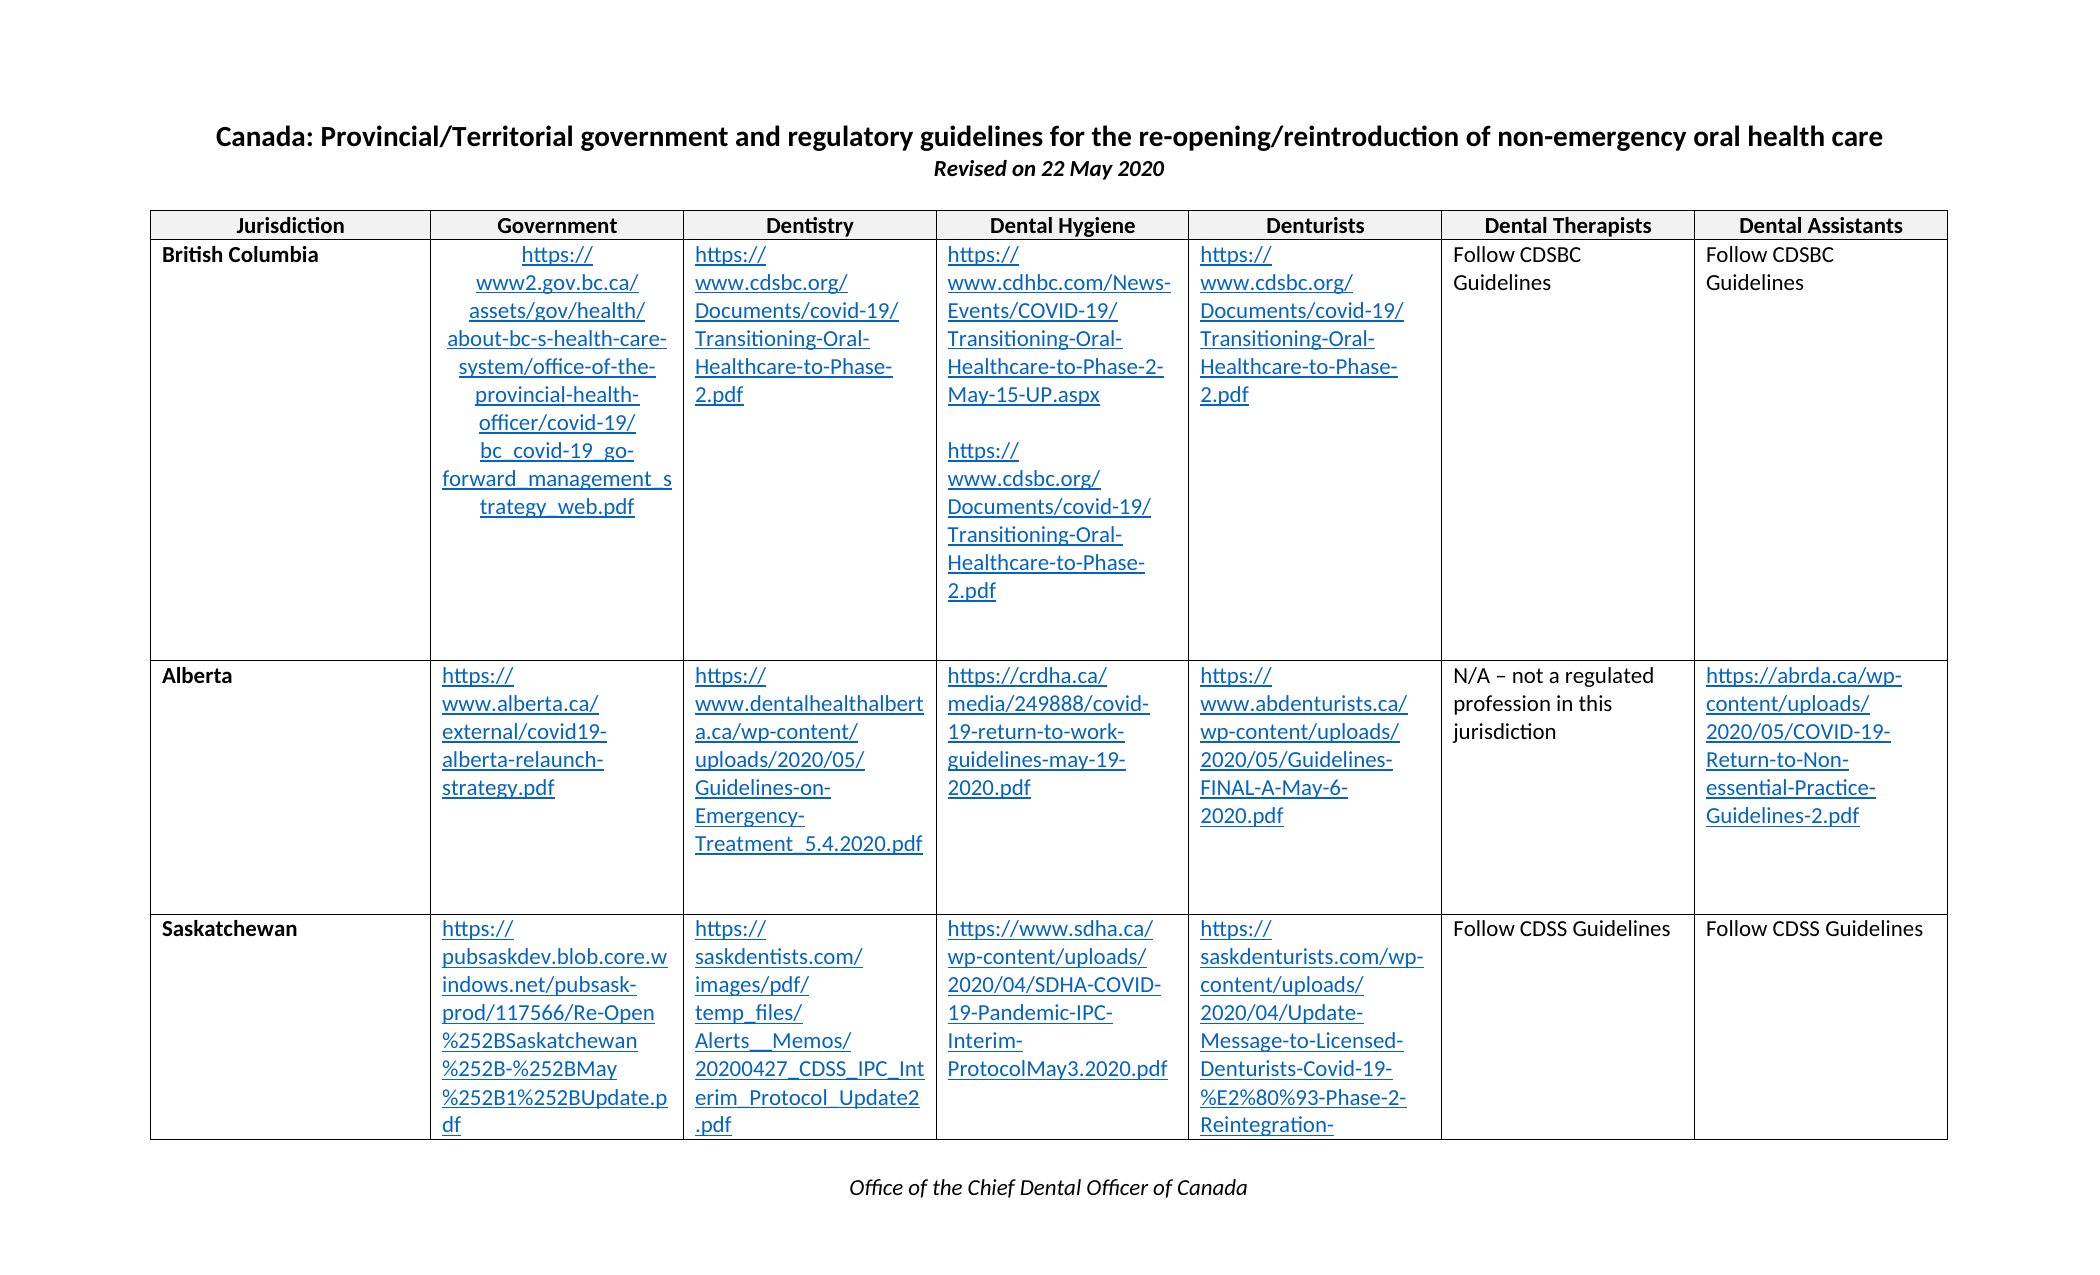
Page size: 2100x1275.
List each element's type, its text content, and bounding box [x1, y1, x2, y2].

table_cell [1442, 915, 1694, 1139]
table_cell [684, 915, 936, 1139]
table_header Dentistry [684, 211, 936, 239]
text Revised on 22 May 2020 [150, 154, 1950, 182]
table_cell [1695, 915, 1947, 1139]
text Canada: Provincial/Territorial government and regulatory guidelines for the re-opening/reintroduction of non-emergency oral health care [150, 118, 1950, 154]
table_cell https://www.alberta.ca/external/covid19-alberta-relaunch-strategy.pdf [431, 661, 683, 913]
table_header Government [431, 211, 683, 239]
table_header Dental Hygiene [937, 211, 1188, 239]
table_cell N/A – not a regulated profession in this jurisdiction [1442, 661, 1694, 913]
table_cell https://www.dentalhealthalberta.ca/wp-content/uploads/2020/05/Guidelines-on-Emergency-Treatment_5.4.2020.pdf [684, 661, 936, 913]
table_header Dental Therapists [1442, 211, 1694, 239]
table_cell https://www.cdsbc.org/Documents/covid-19/Transitioning-Oral-Healthcare-to-Phase-2.pdf [1189, 240, 1441, 660]
table_cell https://crdha.ca/media/249888/covid-19-return-to-work-guidelines-may-19-2020.pdf [937, 661, 1188, 913]
table_cell https://abrda.ca/wp-content/uploads/2020/05/COVID-19-Return-to-Non-essential-Practice-Guidelines-2.pdf [1695, 661, 1947, 913]
table_header Jurisdiction [151, 211, 430, 239]
table_cell Follow CDSBC Guidelines [1695, 240, 1947, 660]
table_cell https://www.abdenturists.ca/wp-content/uploads/2020/05/Guidelines-FINAL-A-May-6-2020.pdf [1189, 661, 1441, 913]
table_cell Saskatchewan [151, 915, 430, 1139]
table_cell Follow CDSBC Guidelines [1442, 240, 1694, 660]
table_cell British Columbia [151, 240, 430, 660]
table_cell https://www.cdsbc.org/Documents/covid-19/Transitioning-Oral-Healthcare-to-Phase-2.pdf [684, 240, 936, 660]
table_cell https://www2.gov.bc.ca/assets/gov/health/about-bc-s-health-care-system/office-of-the-provincial-health-officer/covid-19/bc_covid-19_go-forward_management_strategy_web.pdf [431, 240, 683, 660]
table_header Denturists [1189, 211, 1441, 239]
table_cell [937, 915, 1188, 1139]
table_cell Alberta [151, 661, 430, 913]
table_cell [1189, 915, 1441, 1139]
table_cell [431, 915, 683, 1139]
table_cell https://www.cdhbc.com/News-Events/COVID-19/Transitioning-Oral-Healthcare-to-Phase-2-May-15-UP.aspx https://www.cdsbc.org/Documents/covid-19/Transitioning-Oral-Healthcare-to-Phase-2.pdf [937, 240, 1188, 660]
table_header Dental Assistants [1695, 211, 1947, 239]
